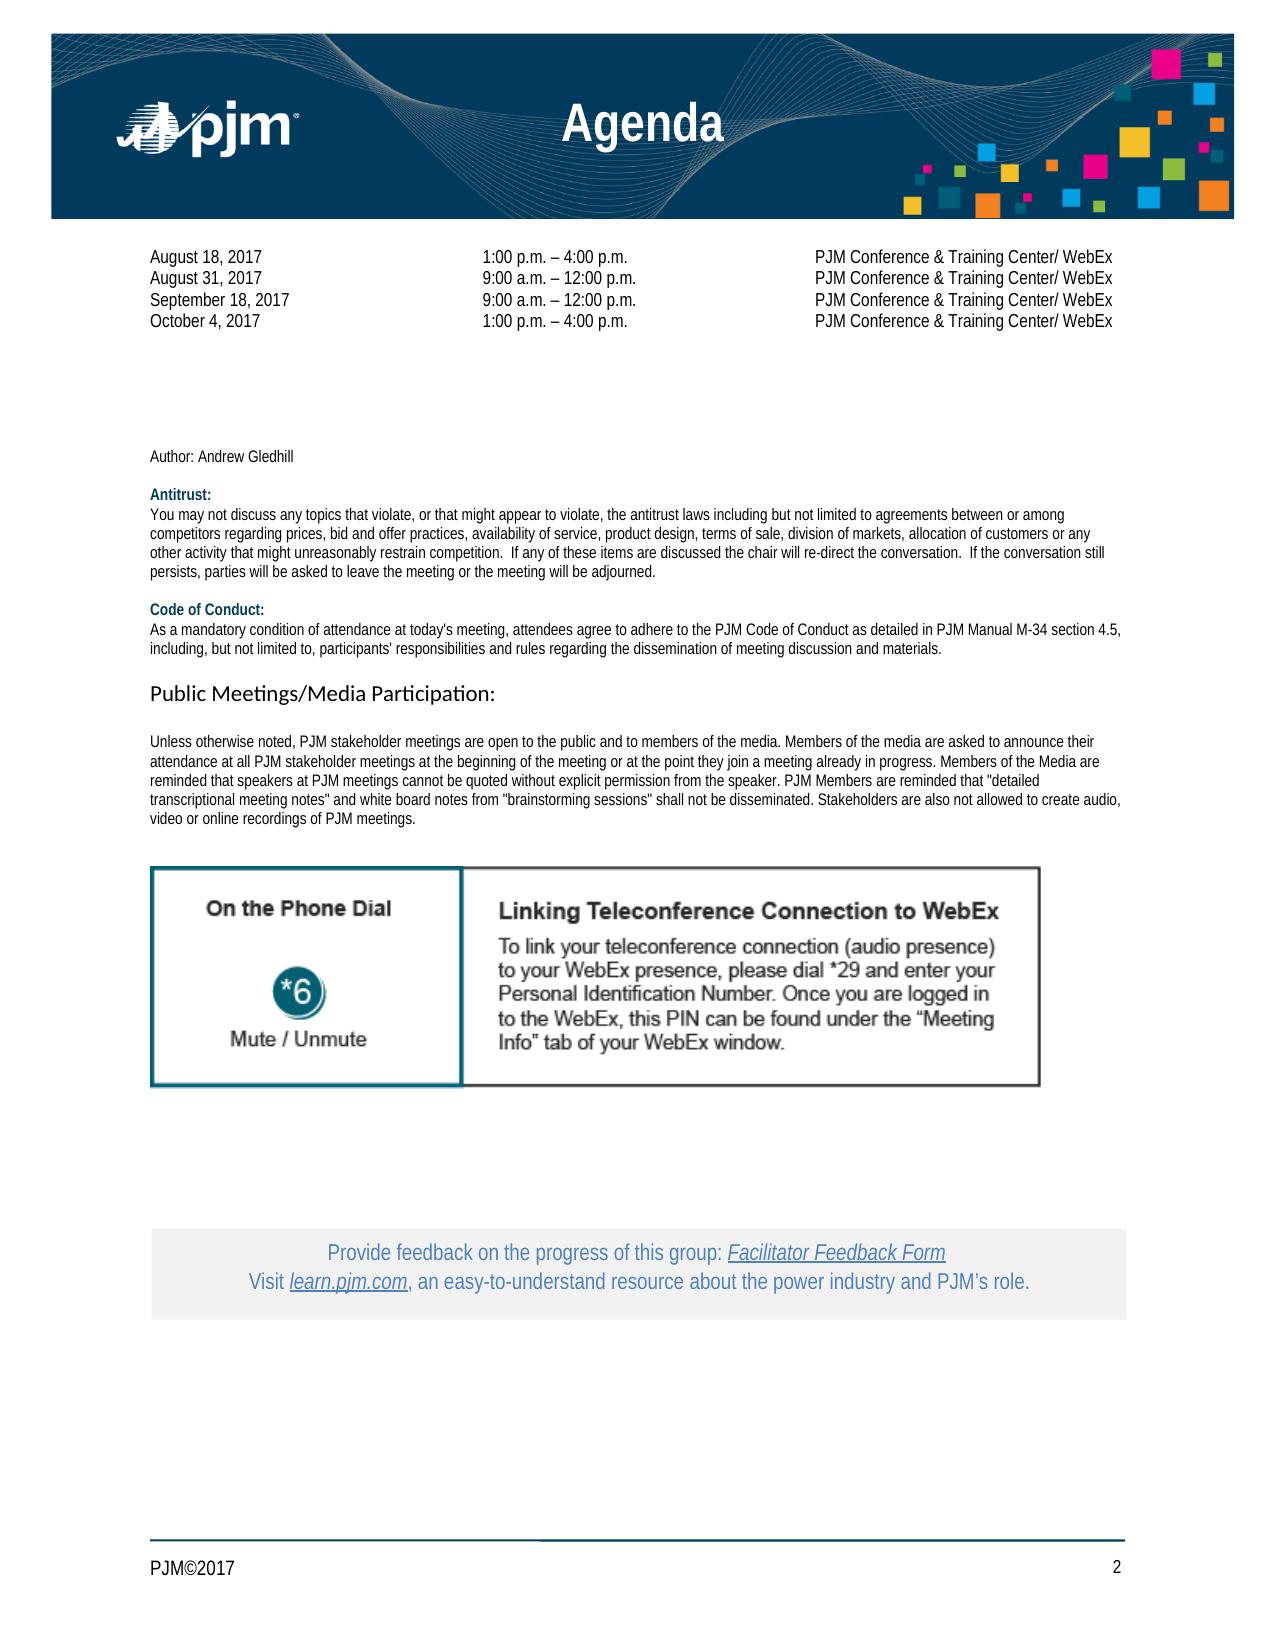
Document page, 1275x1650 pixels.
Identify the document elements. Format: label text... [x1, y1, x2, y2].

text Author: Andrew Gledhill [150, 447, 1125, 466]
table_cell 9:00 a.m. – 12:00 p.m. [471, 289, 804, 310]
table_cell 1:00 p.m. – 4:00 p.m. [471, 246, 804, 267]
text You may not discuss any topics that violate, or that might appear to violate, the antitrust laws including but not limited to agreements between or among competitors regarding prices, bid and offer practices, availability of service, product design, terms of sale, division of markets, allocation of customers or any other activity that might unreasonably restrain competition. If any of these items are discussed the chair will re-direct the conversation. If the conversation still persists, parties will be asked to leave the meeting or the meeting will be adjourned. [150, 504, 1125, 581]
table_cell September 18, 2017 [139, 289, 471, 310]
text Unless otherwise noted, PJM stakeholder meetings are open to the public and to members of the media. Members of the media are asked to announce their attendance at all PJM stakeholder meetings at the beginning of the meeting or at the point they join a meeting already in progress. Members of the Media are reminded that speakers at PJM meetings cannot be quoted without explicit permission from the speaker. PJM Members are reminded that "detailed transcriptional meeting notes" and white board notes from "brainstorming sessions" shall not be disseminated. Stakeholders are also not allowed to create audio, video or online recordings of PJM meetings. [150, 732, 1125, 828]
table_cell 9:00 a.m. – 12:00 p.m. [471, 267, 804, 289]
table_cell August 31, 2017 [139, 267, 471, 289]
table_cell PJM Conference & Training Center/ WebEx [804, 267, 1136, 289]
table_cell 1:00 p.m. – 4:00 p.m. [471, 310, 804, 332]
table_cell PJM Conference & Training Center/ WebEx [804, 310, 1136, 332]
text As a mandatory condition of attendance at today's meeting, attendees agree to adhere to the PJM Code of Conduct as detailed in PJM Manual M-34 section 4.5, including, but not limited to, participants' responsibilities and rules regarding the dissemination of meeting discussion and materials. [150, 619, 1125, 658]
picture [51, 32, 1235, 219]
table_cell October 4, 2017 [139, 310, 471, 332]
table_cell August 18, 2017 [139, 246, 471, 267]
table_cell PJM Conference & Training Center/ WebEx [804, 246, 1136, 267]
subtitle Antitrust: [150, 485, 1125, 504]
text Public Meetings/Media Participation: [150, 679, 1125, 707]
title Code of Conduct: [150, 600, 1125, 619]
picture [150, 866, 1041, 1089]
table_cell PJM Conference & Training Center/ WebEx [804, 289, 1136, 310]
